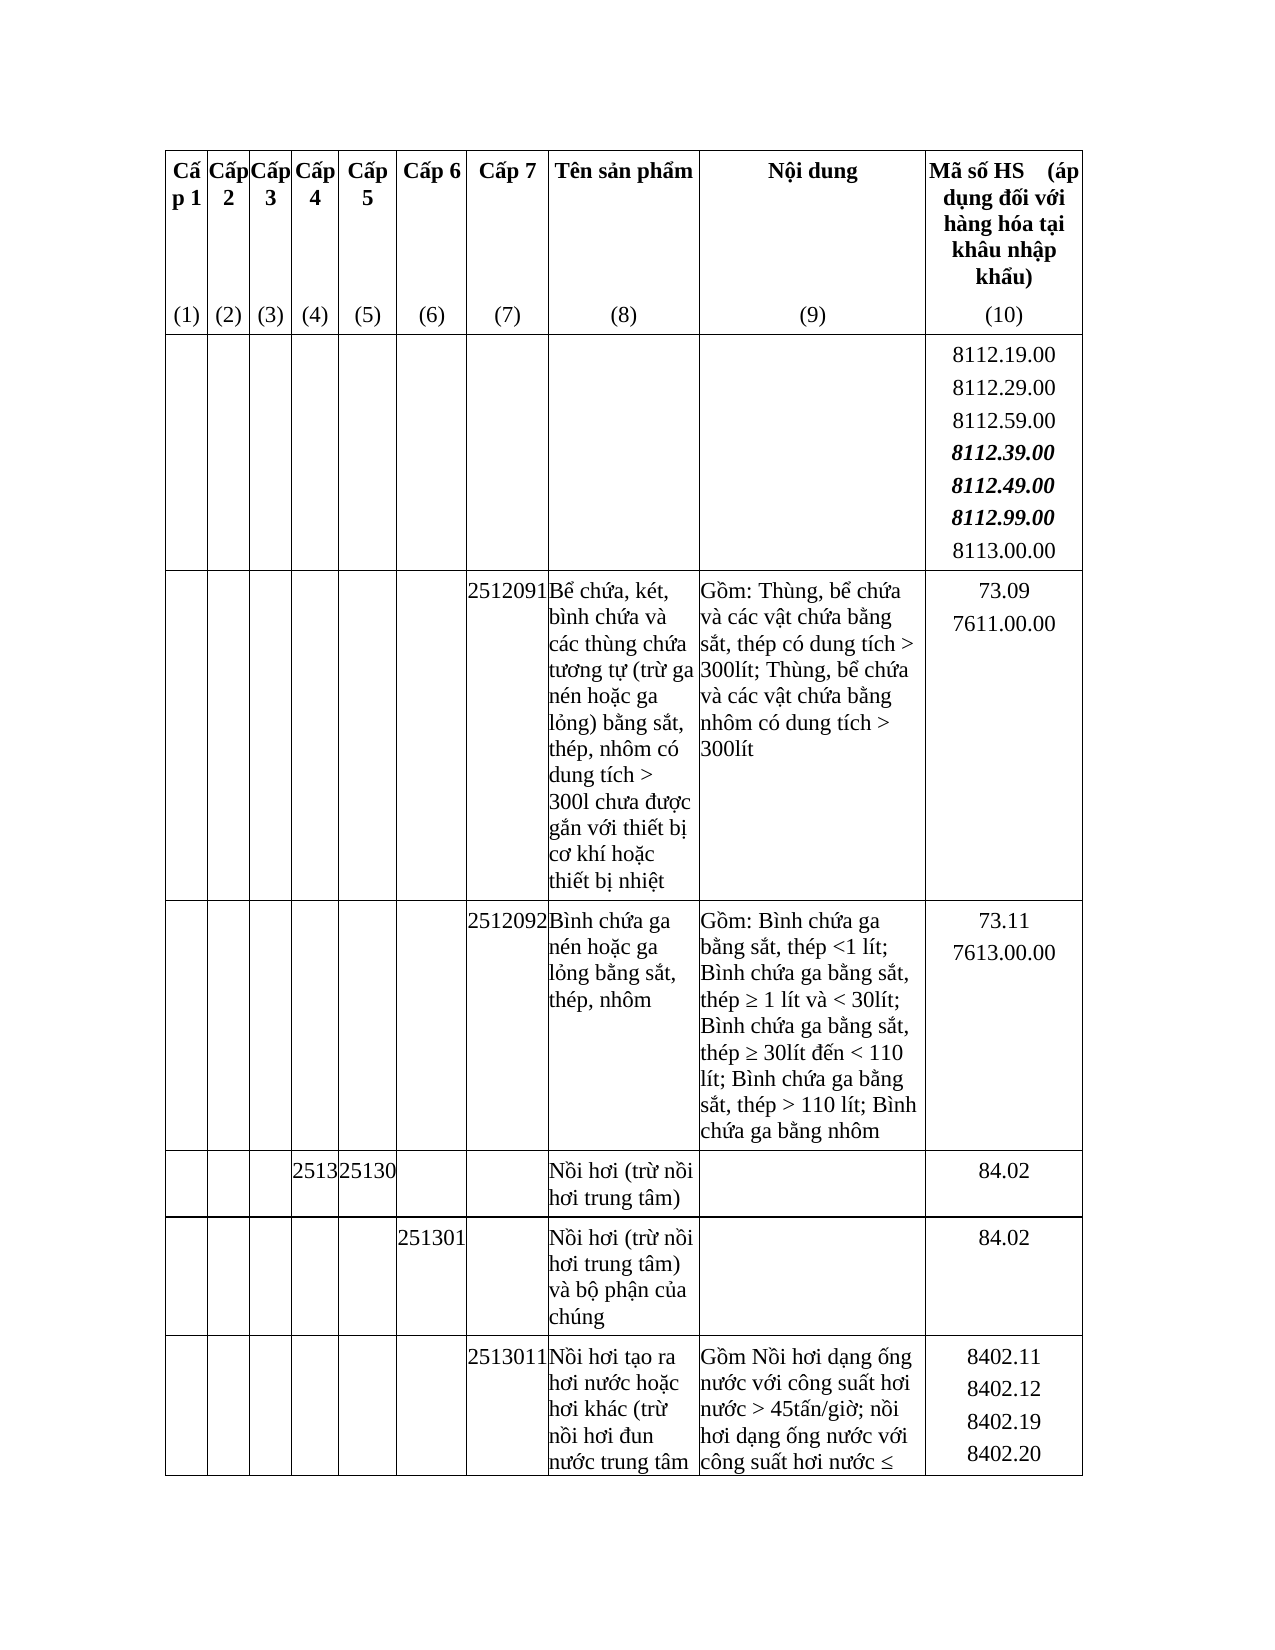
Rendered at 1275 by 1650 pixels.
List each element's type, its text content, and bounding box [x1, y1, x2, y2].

table_cell (9) [700, 295, 925, 334]
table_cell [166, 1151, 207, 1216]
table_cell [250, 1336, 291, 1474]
table_header Tên sản phẩm [549, 151, 699, 295]
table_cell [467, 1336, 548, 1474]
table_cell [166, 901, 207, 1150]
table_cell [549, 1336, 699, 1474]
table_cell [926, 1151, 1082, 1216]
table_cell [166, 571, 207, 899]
table_cell (1) [166, 295, 207, 334]
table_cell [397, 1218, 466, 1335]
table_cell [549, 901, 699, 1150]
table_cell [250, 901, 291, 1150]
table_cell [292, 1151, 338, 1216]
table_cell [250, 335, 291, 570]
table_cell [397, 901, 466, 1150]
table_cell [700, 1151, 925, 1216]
table_header Cấp 5 [339, 151, 396, 295]
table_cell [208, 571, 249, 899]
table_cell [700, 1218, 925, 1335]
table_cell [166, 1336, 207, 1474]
table_cell (2) [208, 295, 249, 334]
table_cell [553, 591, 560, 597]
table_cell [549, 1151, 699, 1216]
table_cell (6) [397, 295, 466, 334]
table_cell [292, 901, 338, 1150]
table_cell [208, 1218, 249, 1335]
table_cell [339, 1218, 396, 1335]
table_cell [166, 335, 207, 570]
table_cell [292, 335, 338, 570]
table_header Cấp 6 [397, 151, 466, 295]
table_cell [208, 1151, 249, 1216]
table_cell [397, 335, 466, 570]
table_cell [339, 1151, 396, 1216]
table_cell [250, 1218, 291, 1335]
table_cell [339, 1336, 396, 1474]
table_header Cấp 1 [166, 151, 207, 295]
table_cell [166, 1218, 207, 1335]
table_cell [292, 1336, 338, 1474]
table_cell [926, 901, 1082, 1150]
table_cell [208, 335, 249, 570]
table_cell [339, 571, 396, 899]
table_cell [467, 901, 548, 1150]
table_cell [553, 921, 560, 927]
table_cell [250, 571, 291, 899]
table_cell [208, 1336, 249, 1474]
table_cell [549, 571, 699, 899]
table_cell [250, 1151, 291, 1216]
table_cell (5) [339, 295, 396, 334]
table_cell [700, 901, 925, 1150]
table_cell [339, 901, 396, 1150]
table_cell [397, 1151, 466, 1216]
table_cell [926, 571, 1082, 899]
table_header Nội dung [700, 151, 925, 295]
table_header Mã số HS (áp dụng đối với hàng hóa tại khâu nhập khẩu) [926, 151, 1082, 295]
table_cell (7) [467, 295, 548, 334]
table_header Cấp 7 [467, 151, 548, 295]
table_cell (8) [549, 295, 699, 334]
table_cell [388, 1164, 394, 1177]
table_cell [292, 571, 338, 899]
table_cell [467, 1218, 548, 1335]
table_cell (10) [926, 295, 1082, 334]
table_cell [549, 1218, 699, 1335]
table_header Cấp 2 [208, 151, 249, 295]
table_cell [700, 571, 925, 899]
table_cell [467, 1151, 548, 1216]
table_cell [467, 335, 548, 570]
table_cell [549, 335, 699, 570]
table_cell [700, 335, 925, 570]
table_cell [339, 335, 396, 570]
table_cell (3) [250, 295, 291, 334]
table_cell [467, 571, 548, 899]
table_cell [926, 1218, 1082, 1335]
table_cell (4) [292, 295, 338, 334]
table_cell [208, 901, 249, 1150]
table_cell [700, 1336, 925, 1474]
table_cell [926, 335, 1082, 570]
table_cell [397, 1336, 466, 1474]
table_header Cấp 3 [250, 151, 291, 295]
table_header Cấp 4 [292, 151, 338, 295]
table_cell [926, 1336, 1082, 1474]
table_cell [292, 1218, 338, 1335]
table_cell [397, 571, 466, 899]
